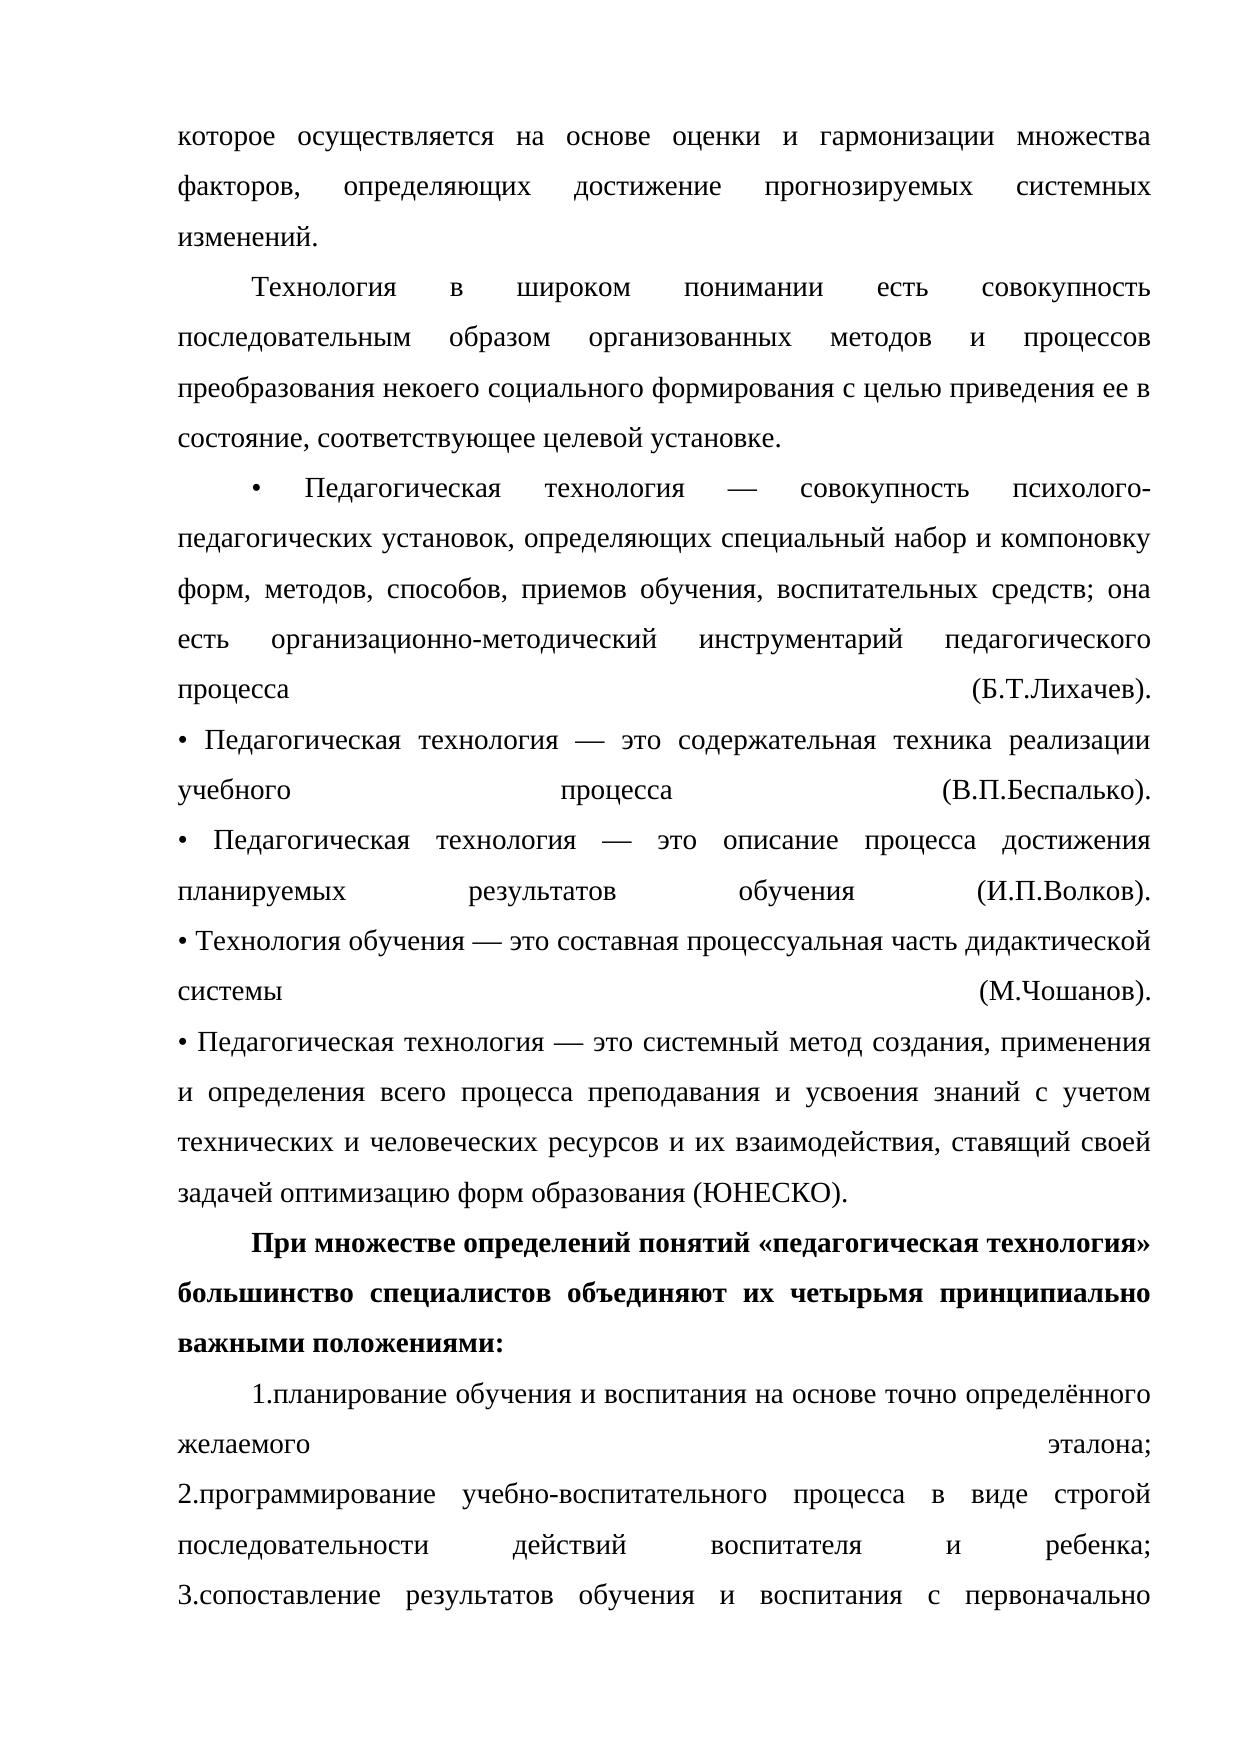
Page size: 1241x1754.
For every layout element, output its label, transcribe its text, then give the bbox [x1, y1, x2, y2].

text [177, 118, 1152, 252]
text • Педагогическая технология — совокупность психолого-педагогических установок, определяющих специальный набор и компоновку форм, методов, способов, приемов обучения, воспитательных средств; она есть организационно-методический инструментарий педагогического процесса (Б.Т.Лихачев). • Педагогическая технология — это содержательная техника реализации учебного процесса (В.П.Беспалько). • Педагогическая технология — это описание процесса достижения планируемых результатов обучения (И.П.Волков). • Технология обучения — это составная процессуальная часть дидактической системы (М.Чошанов). • Педагогическая технология — это системный метод создания, применения и определения всего процесса преподавания и усвоения знаний с учетом технических и человеческих ресурсов и их взаимодействия, ставящий своей задачей оптимизацию форм образования (ЮНЕСКО). [177, 470, 1152, 1208]
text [177, 1376, 1152, 1611]
text При множестве определений понятий «педагогическая технология» большинство специалистов объединяют их четырьмя принципиально важными положениями: [177, 1225, 1152, 1359]
text Технология в широком понимании есть совокупность последовательным образом организованных методов и процессов преобразования некоего социального формирования с целью приведения ее в состояние, соответствующее целевой установке. [177, 269, 1152, 453]
